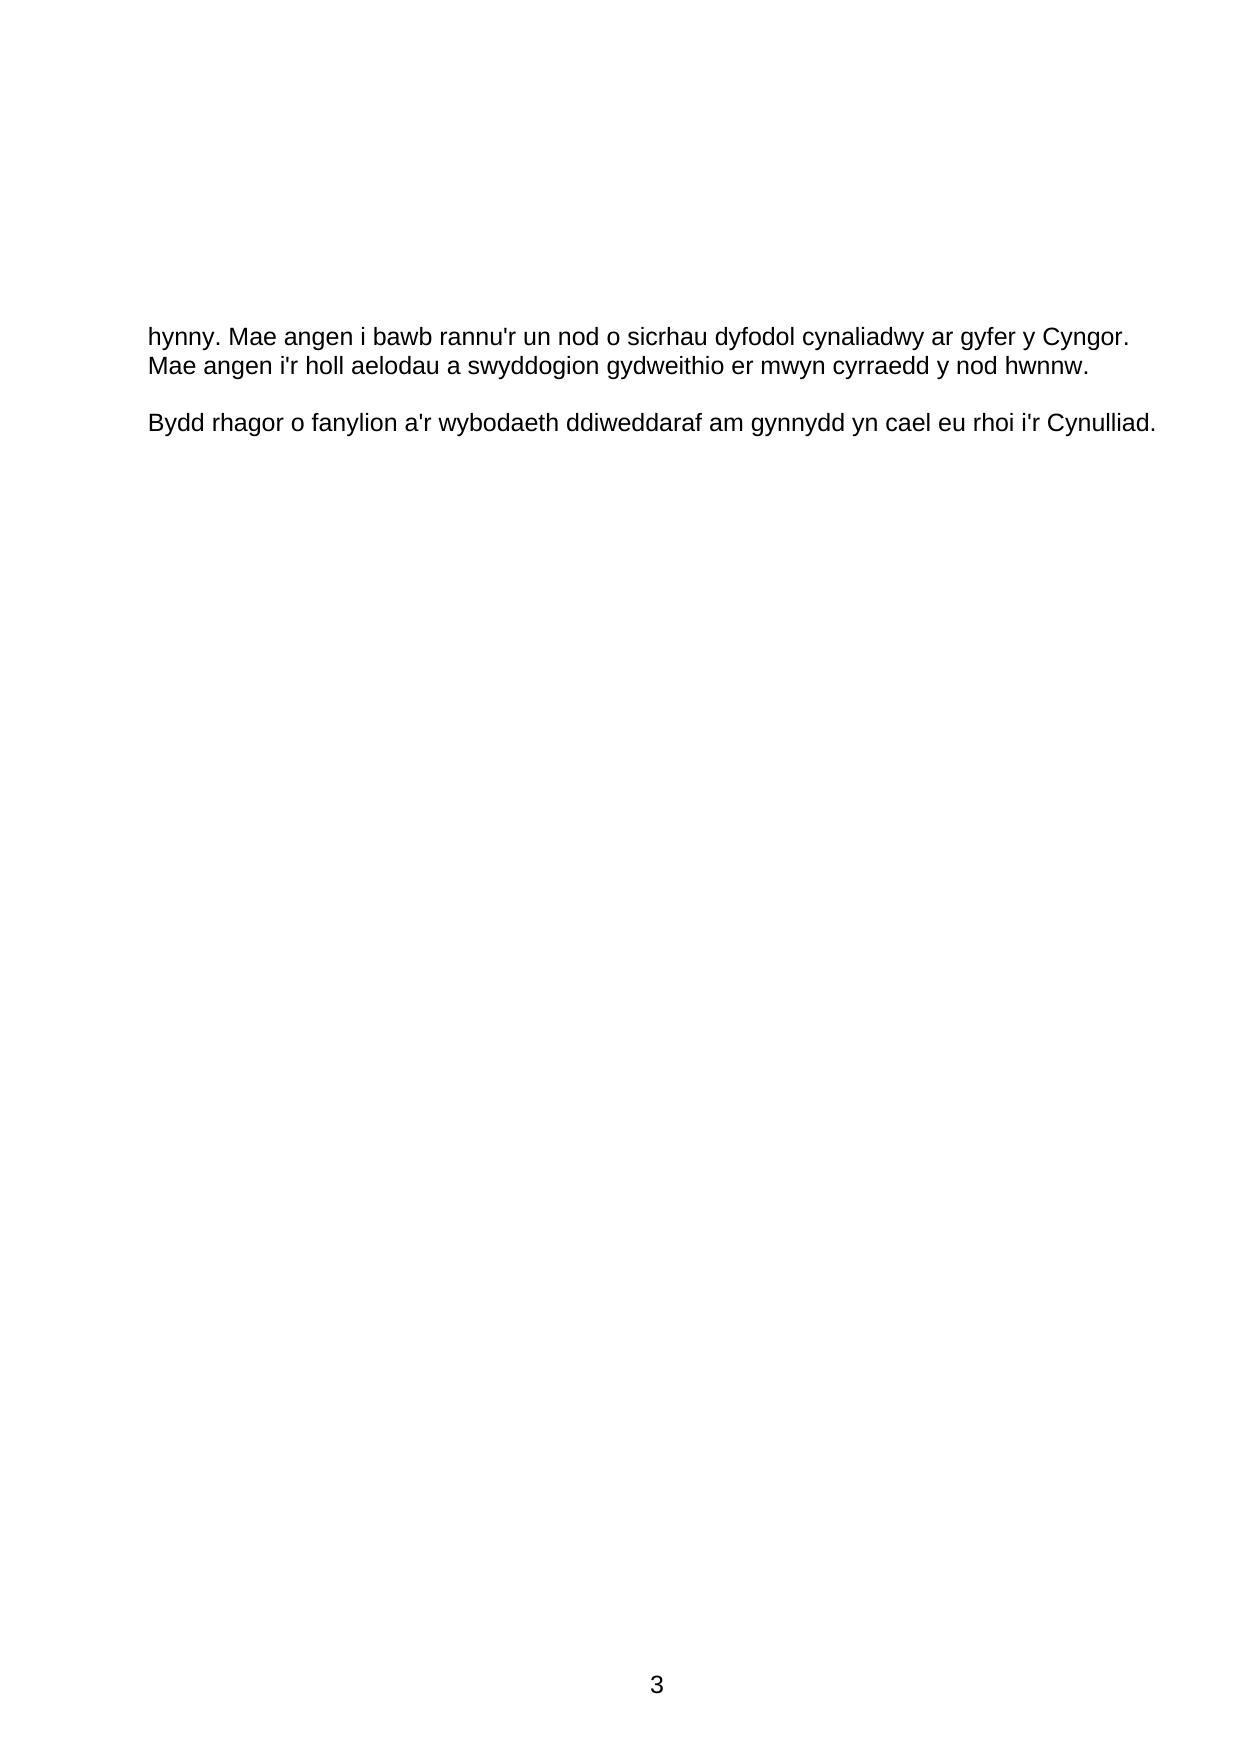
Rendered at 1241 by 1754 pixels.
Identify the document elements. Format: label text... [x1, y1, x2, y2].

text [148, 322, 1166, 379]
text Bydd rhagor o fanylion a'r wybodaeth ddiweddaraf am gynnydd yn cael eu rhoi i'r Cynulliad. [148, 408, 1166, 437]
